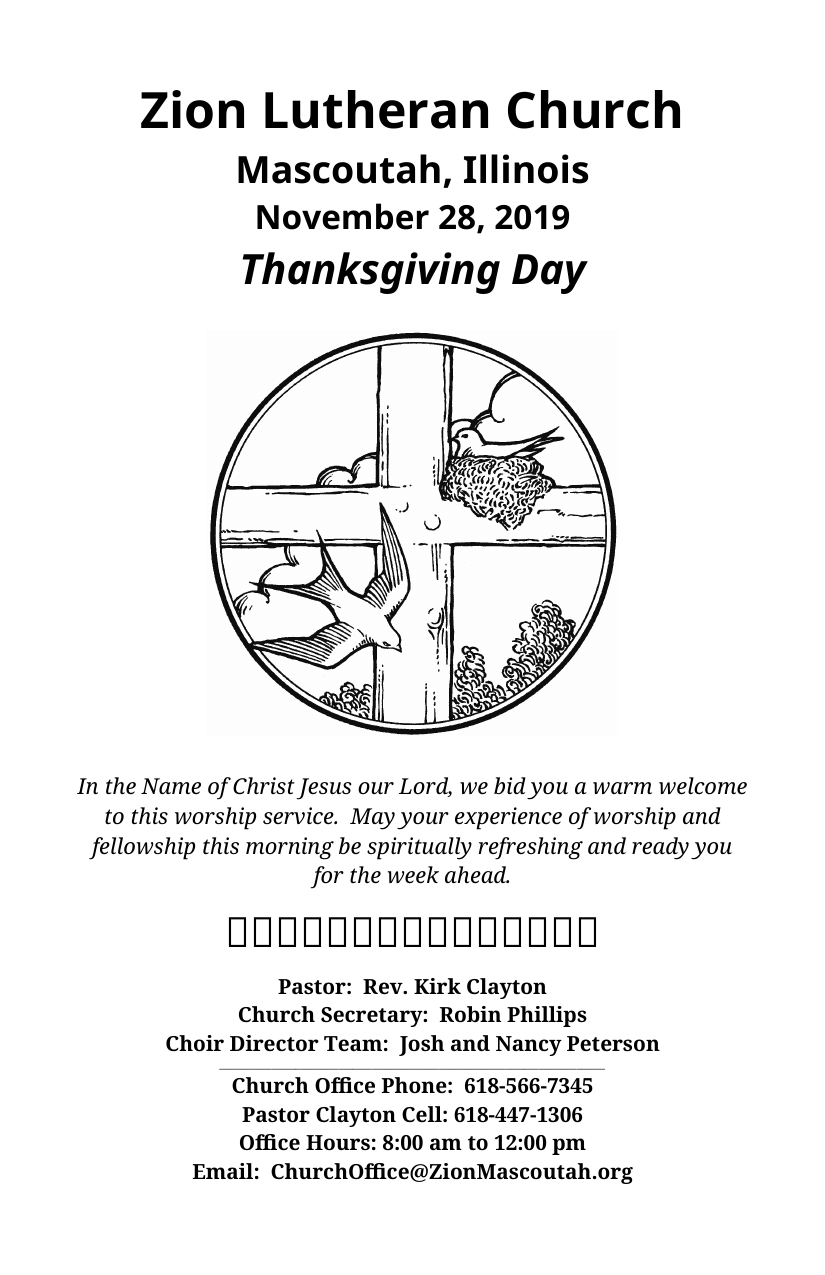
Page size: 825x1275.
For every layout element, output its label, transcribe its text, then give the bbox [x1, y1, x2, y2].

text Mascoutah, Illinois [75, 143, 750, 194]
text Pastor Clayton Cell: 618-447-1306 [75, 1100, 750, 1128]
text Email: ChurchOffice@ZionMascoutah.org [75, 1157, 750, 1185]
text Pastor: Rev. Kirk Clayton [75, 972, 750, 1000]
text November 28, 2019 [75, 194, 750, 239]
text Zion Lutheran Church [75, 75, 750, 143]
text _________________________________________________________________________________ [75, 1057, 750, 1071]
picture [206, 330, 619, 737]
text Thanksgiving Day [75, 239, 750, 296]
text Church Office Phone: 618-566-7345 [75, 1071, 750, 1100]
text  [75, 903, 750, 959]
text In the Name of Christ Jesus our Lord, we bid you a warm welcome to this worship service. May your experience of worship and fellowship this morning be spiritually refreshing and ready you for the week ahead. [75, 771, 750, 890]
text Church Secretary: Robin Phillips [75, 1000, 750, 1029]
text Choir Director Team: Josh and Nancy Peterson [75, 1029, 750, 1057]
text Office Hours: 8:00 am to 12:00 pm [75, 1128, 750, 1157]
